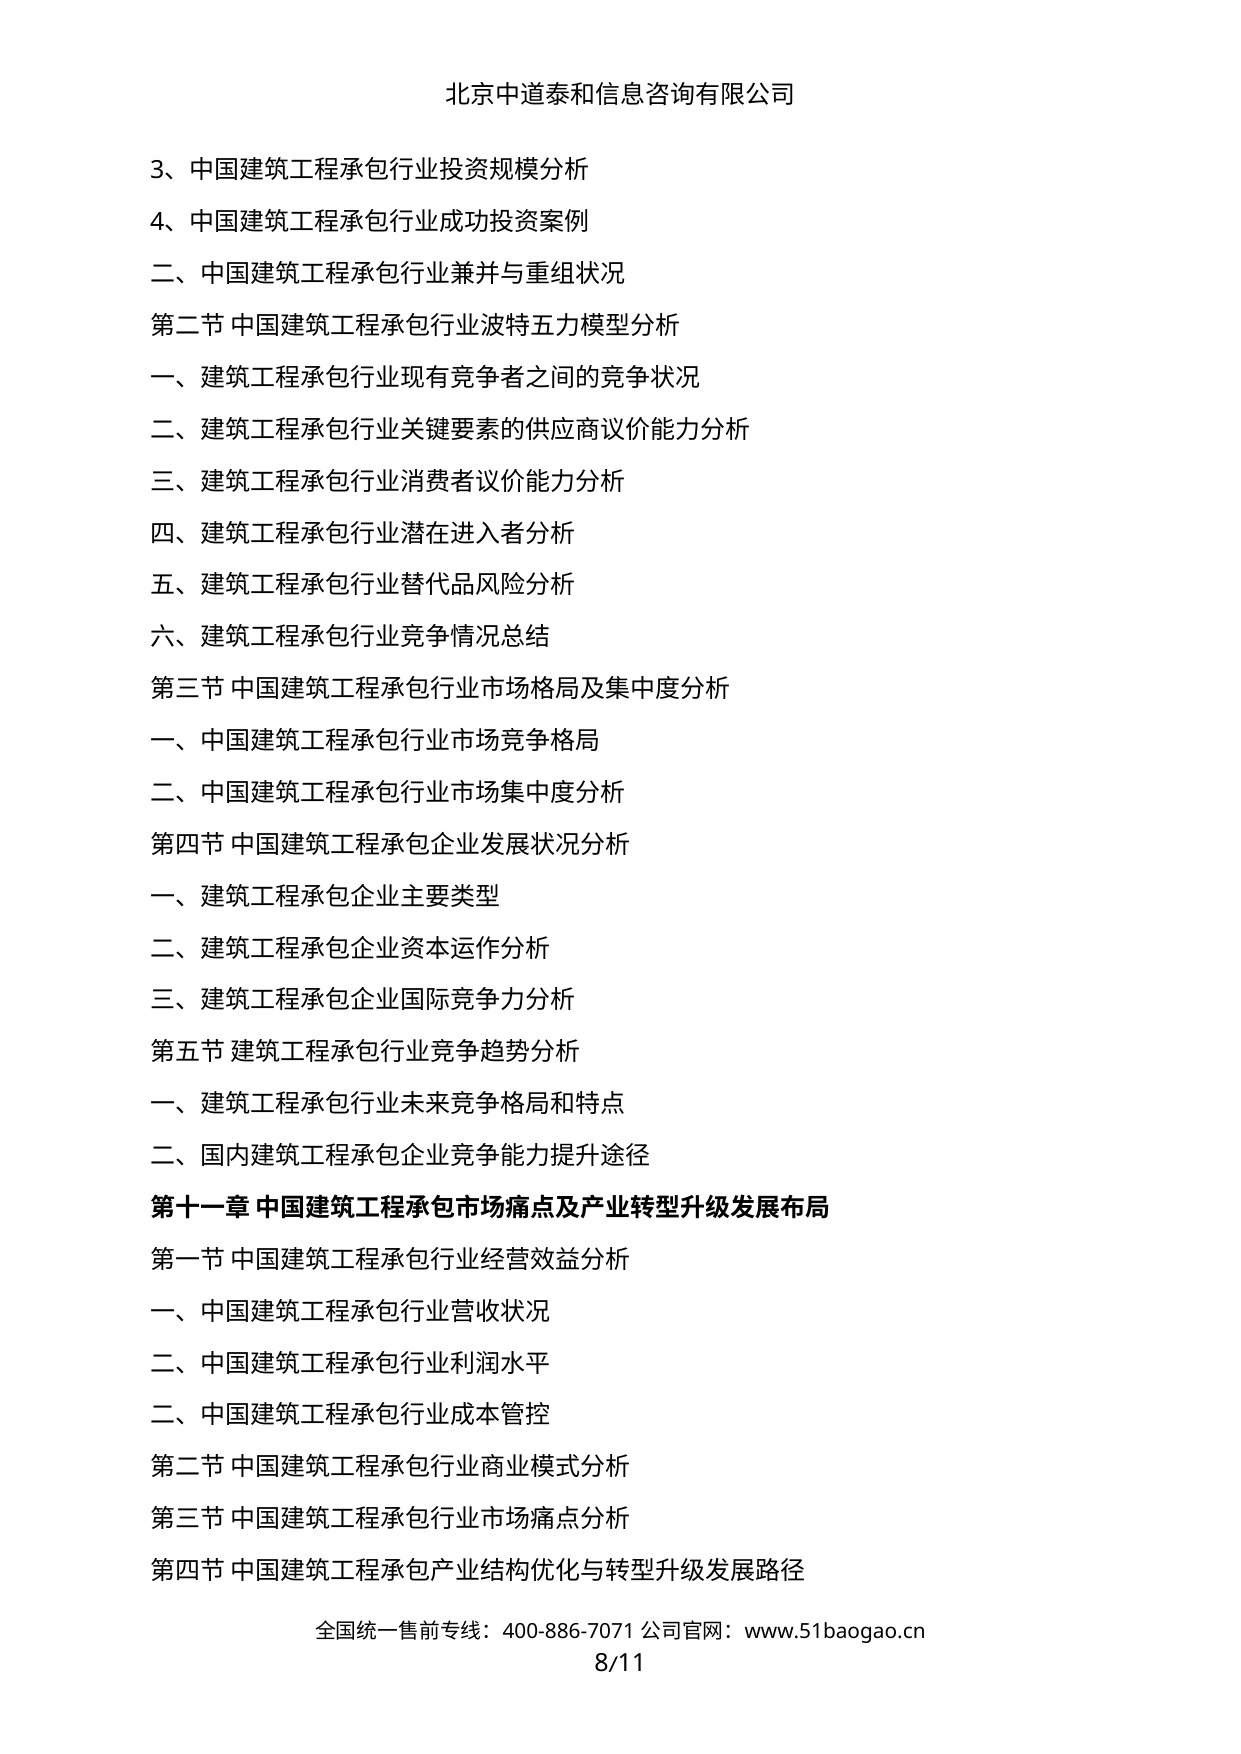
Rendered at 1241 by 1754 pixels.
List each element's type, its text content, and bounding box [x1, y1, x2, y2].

text 第四节 中国建筑工程承包企业发展状况分析 [150, 824, 1090, 861]
text 4、中国建筑工程承包行业成功投资案例 [150, 202, 1090, 238]
text 一、建筑工程承包行业现有竞争者之间的竞争状况 [150, 357, 1090, 394]
text 3、中国建筑工程承包行业投资规模分析 [150, 150, 1090, 186]
text 二、国内建筑工程承包企业竞争能力提升途径 [150, 1136, 1090, 1172]
text 第一节 中国建筑工程承包行业经营效益分析 [150, 1239, 1090, 1276]
text 二、中国建筑工程承包行业市场集中度分析 [150, 772, 1090, 809]
text 第三节 中国建筑工程承包行业市场格局及集中度分析 [150, 669, 1090, 705]
text 三、建筑工程承包企业国际竞争力分析 [150, 980, 1090, 1016]
text 二、中国建筑工程承包行业兼并与重组状况 [150, 254, 1090, 290]
text 第三节 中国建筑工程承包行业市场痛点分析 [150, 1499, 1090, 1535]
text 一、中国建筑工程承包行业市场竞争格局 [150, 721, 1090, 757]
text 第二节 中国建筑工程承包行业波特五力模型分析 [150, 306, 1090, 342]
text 五、建筑工程承包行业替代品风险分析 [150, 565, 1090, 601]
text 一、建筑工程承包行业未来竞争格局和特点 [150, 1084, 1090, 1120]
text 二、中国建筑工程承包行业利润水平 [150, 1343, 1090, 1379]
text 第五节 建筑工程承包行业竞争趋势分析 [150, 1032, 1090, 1068]
text 第二节 中国建筑工程承包行业商业模式分析 [150, 1447, 1090, 1483]
text 三、建筑工程承包行业消费者议价能力分析 [150, 461, 1090, 497]
text 二、中国建筑工程承包行业成本管控 [150, 1395, 1090, 1431]
text 四、建筑工程承包行业潜在进入者分析 [150, 513, 1090, 549]
text 六、建筑工程承包行业竞争情况总结 [150, 617, 1090, 653]
text 第四节 中国建筑工程承包产业结构优化与转型升级发展路径 [150, 1551, 1090, 1587]
text 第十一章 中国建筑工程承包市场痛点及产业转型升级发展布局 [150, 1187, 1090, 1224]
text 一、中国建筑工程承包行业营收状况 [150, 1291, 1090, 1327]
text 二、建筑工程承包企业资本运作分析 [150, 928, 1090, 964]
text 一、建筑工程承包企业主要类型 [150, 876, 1090, 912]
text 二、建筑工程承包行业关键要素的供应商议价能力分析 [150, 409, 1090, 446]
